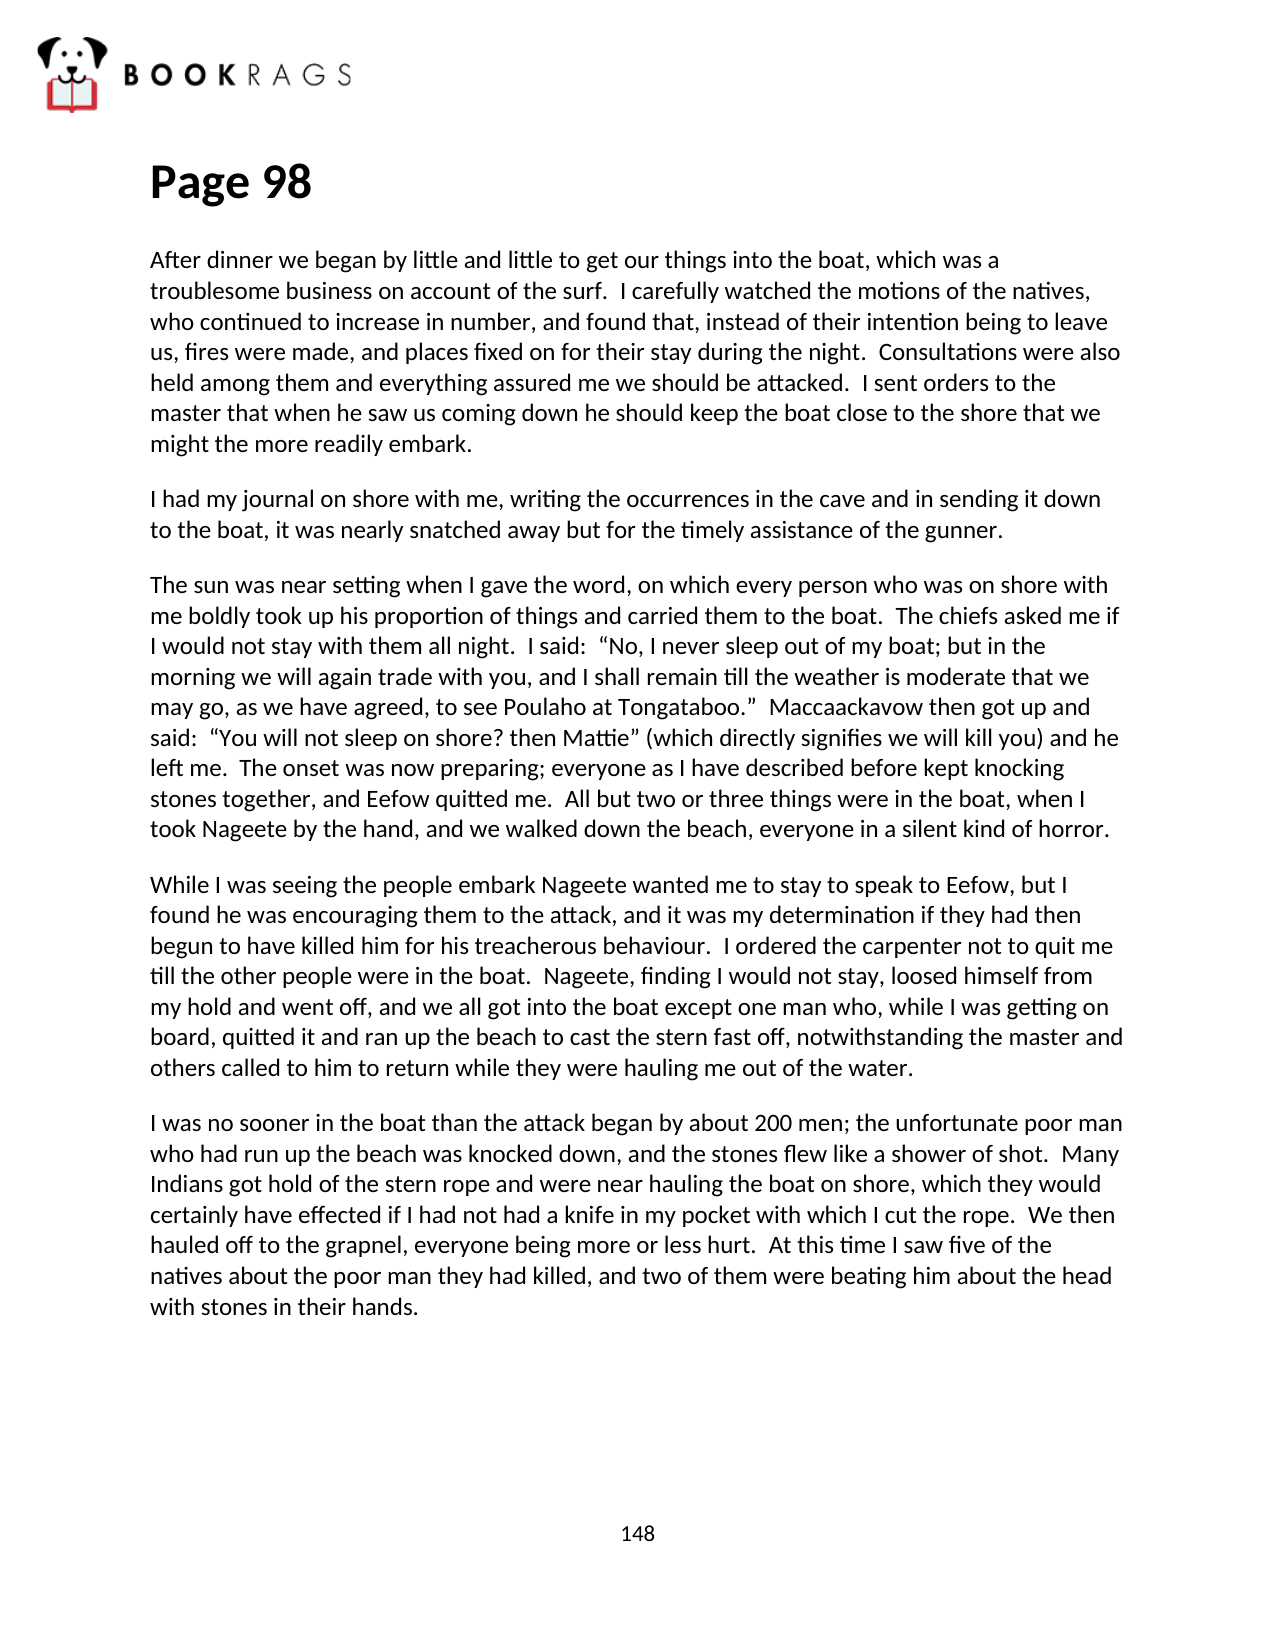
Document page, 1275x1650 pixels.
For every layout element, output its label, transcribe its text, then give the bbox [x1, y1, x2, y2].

text The sun was near setting when I gave the word, on which every person who was on shore with me boldly took up his proportion of things and carried them to the boat. The chiefs asked me if I would not stay with them all night. I said: “No, I never sleep out of my boat; but in the morning we will again trade with you, and I shall remain till the weather is moderate that we may go, as we have agreed, to see Poulaho at Tongataboo.” Maccaackavow then got up and said: “You will not sleep on shore? then Mattie” (which directly signifies we will kill you) and he left me. The onset was now preparing; everyone as I have described before kept knocking stones together, and Eefow quitted me. All but two or three things were in the boat, when I took Nageete by the hand, and we walked down the beach, everyone in a silent kind of horror. [150, 569, 1125, 844]
text Page 98 [150, 150, 1125, 211]
text I was no sooner in the boat than the attack began by about 200 men; the unfortunate poor man who had run up the beach was knocked down, and the stones flew like a shower of shot. Many Indians got hold of the stern rope and were near hauling the boat on shore, which they would certainly have effected if I had not had a knife in my pocket with which I cut the rope. We then hauled off to the grapnel, everyone being more or less hurt. At this time I saw five of the natives about the poor man they had killed, and two of them were beating him about the head with stones in their hands. [150, 1108, 1125, 1321]
text While I was seeing the people embark Nageete wanted me to stay to speak to Eefow, but I found he was encouraging them to the attack, and it was my determination if they had then begun to have killed him for his treacherous behaviour. I ordered the carpenter not to quit me till the other people were in the boat. Nageete, finding I would not stay, loosed himself from my hold and went off, and we all got into the boat except one man who, while I was getting on board, quitted it and ran up the beach to cast the stern fast off, notwithstanding the master and others called to him to return while they were hauling me out of the water. [150, 869, 1125, 1083]
picture [37, 37, 351, 113]
text I had my journal on shore with me, writing the occurrences in the cave and in sending it down to the boat, it was nearly snatched away but for the timely assistance of the gunner. [150, 483, 1125, 544]
text After dinner we began by little and little to get our things into the boat, which was a troublesome business on account of the surf. I carefully watched the motions of the natives, who continued to increase in number, and found that, instead of their intention being to leave us, fires were made, and places fixed on for their stay during the night. Consultations were also held among them and everything assured me we should be attacked. I sent orders to the master that when he saw us coming down he should keep the boat close to the shore that we might the more readily embark. [150, 244, 1125, 458]
